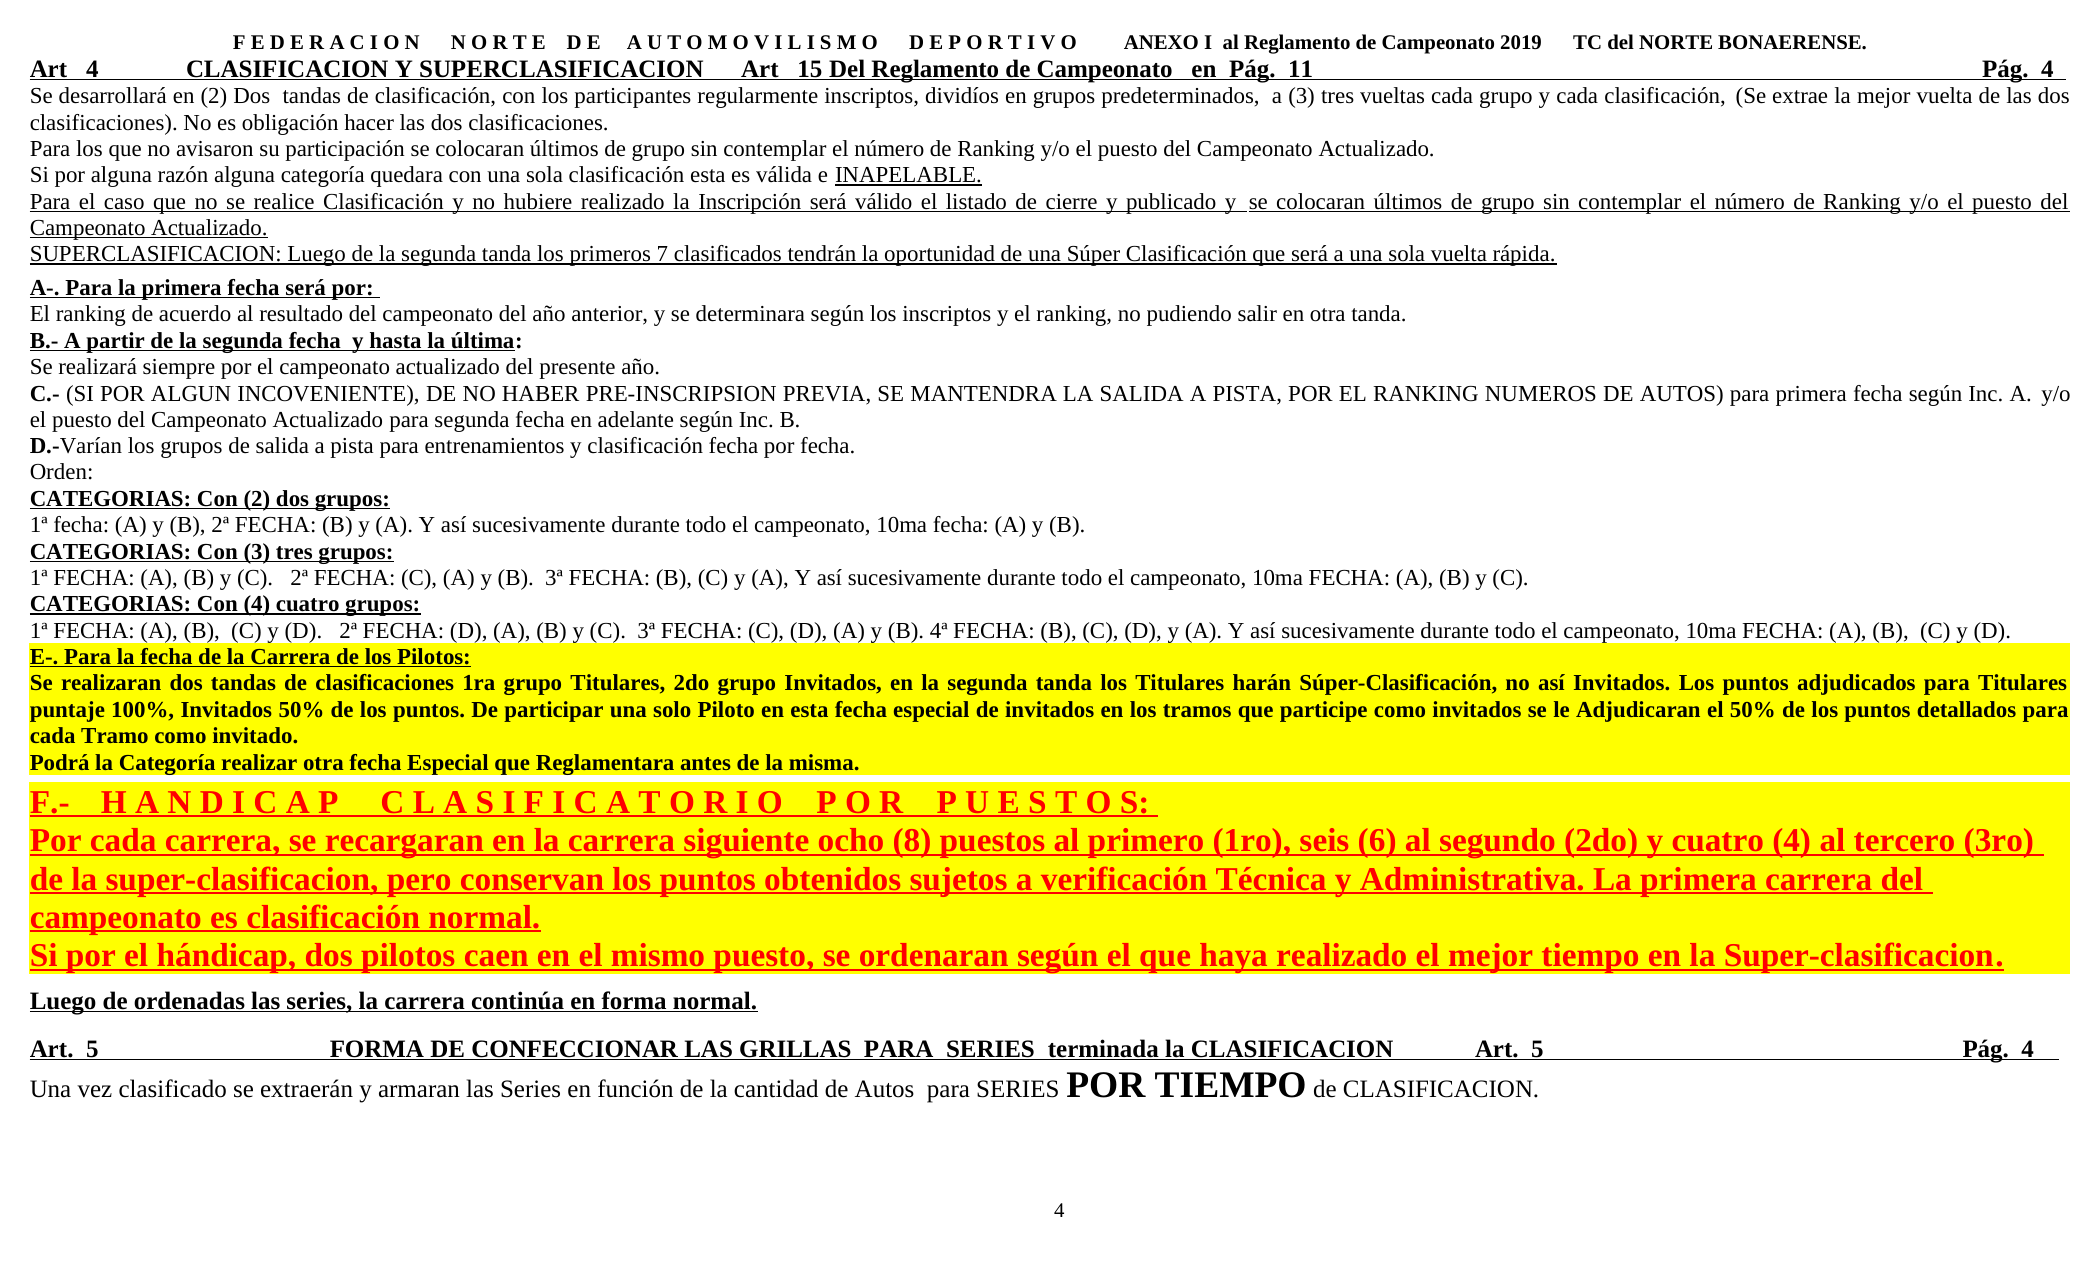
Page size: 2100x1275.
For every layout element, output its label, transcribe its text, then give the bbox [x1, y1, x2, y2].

text E-. Para la fecha de la Carrera de los Pilotos: [29, 643, 2070, 669]
text Podrá la Categoría realizar otra fecha Especial que Reglamentara antes de la misma. [29, 748, 2070, 775]
text Luego de ordenadas las series, la carrera continúa en forma normal. [29, 986, 2070, 1014]
text 1ª FECHA: (A), (B), (C) y (D). 2ª FECHA: (D), (A), (B) y (C). 3ª FECHA: (C), (D), (A) y (B). 4ª FECHA: (B), (C), (D), y (A). Y así sucesivamente durante todo el campeonato, 10ma FECHA: (A), (B), (C) y (D). [29, 617, 2070, 643]
text Si por alguna razón alguna categoría quedara con una sola clasificación esta es válida e INAPELABLE. [29, 161, 2070, 188]
text 1ª fecha: (A) y (B), 2ª FECHA: (B) y (A). Y así sucesivamente durante todo el campeonato, 10ma fecha: (A) y (B). [29, 511, 2070, 538]
text D.-Varían los grupos de salida a pista para entrenamientos y clasificación fecha por fecha. [29, 432, 2070, 459]
text Para el caso que no se realice Clasificación y no hubiere realizado la Inscripción será válido el listado de cierre y publicado y se colocaran últimos de grupo sin contemplar el número de Ranking y/o el puesto del Campeonato Actualizado. [29, 188, 2070, 241]
text Art. 5 FORMA DE CONFECCIONAR LAS GRILLAS PARA SERIES terminada la CLASIFICACION Art. 5 Pág. 4 [29, 1034, 2070, 1062]
text Se realizará siempre por el campeonato actualizado del presente año. [29, 353, 2070, 379]
text F.- H A N D I C A P C L A S I F I C A T O R I O P O R P U E S T O S: Por cada carrera, se recargaran en la carrera siguiente ocho (8) puestos al primero (1ro), seis (6) al segundo (2do) y cuatro (4) al tercero (3ro) de la super-clasificacion, pero conservan los puntos obtenidos sujetos a verificación Técnica y Administrativa. La primera carrera del campeonato es clasificación normal. [29, 782, 2070, 936]
text Si por el hándicap, dos pilotos caen en el mismo puesto, se ordenaran según el que haya realizado el mejor tiempo en la Super-clasificacion. [29, 936, 2070, 974]
text C.- (SI POR ALGUN INCOVENIENTE), DE NO HABER PRE-INSCRIPSION PREVIA, SE MANTENDRA LA SALIDA A PISTA, POR EL RANKING NUMEROS DE AUTOS) para primera fecha según Inc. A. y/o el puesto del Campeonato Actualizado para segunda fecha en adelante según Inc. B. [29, 379, 2070, 432]
text 1ª FECHA: (A), (B) y (C). 2ª FECHA: (C), (A) y (B). 3ª FECHA: (B), (C) y (A), Y así sucesivamente durante todo el campeonato, 10ma FECHA: (A), (B) y (C). [29, 564, 2070, 590]
text Se desarrollará en (2) Dos tandas de clasificación, con los participantes regularmente inscriptos, dividíos en grupos predeterminados, a (3) tres vueltas cada grupo y cada clasificación, (Se extrae la mejor vuelta de las dos clasificaciones). No es obligación hacer las dos clasificaciones. [29, 82, 2070, 135]
text Para los que no avisaron su participación se colocaran últimos de grupo sin contemplar el número de Ranking y/o el puesto del Campeonato Actualizado. [29, 135, 2070, 161]
text B.- A partir de la segunda fecha y hasta la última: [29, 327, 2070, 353]
text El ranking de acuerdo al resultado del campeonato del año anterior, y se determinara según los inscriptos y el ranking, no pudiendo salir en otra tanda. [29, 301, 2070, 327]
text CATEGORIAS: Con (3) tres grupos: [29, 538, 2070, 564]
text Una vez clasificado se extraerán y armaran las Series en función de la cantidad de Autos para SERIES POR TIEMPO de CLASIFICACION. [29, 1062, 2070, 1106]
text Se realizaran dos tandas de clasificaciones 1ra grupo Titulares, 2do grupo Invitados, en la segunda tanda los Titulares harán Súper-Clasificación, no así Invitados. Los puntos adjudicados para Titulares puntaje 100%, Invitados 50% de los puntos. De participar una solo Piloto en esta fecha especial de invitados en los tramos que participe como invitados se le Adjudicaran el 50% de los puntos detallados para cada Tramo como invitado. [29, 669, 2070, 748]
text CATEGORIAS: Con (4) cuatro grupos: [29, 590, 2070, 617]
text CATEGORIAS: Con (2) dos grupos: [29, 485, 2070, 511]
text Art 4 CLASIFICACION Y SUPERCLASIFICACION Art 15 Del Reglamento de Campeonato en Pág. 11 Pág. 4 [29, 54, 2070, 82]
text A-. Para la primera fecha será por: [29, 274, 2070, 301]
text SUPERCLASIFICACION: Luego de la segunda tanda los primeros 7 clasificados tendrán la oportunidad de una Súper Clasificación que será a una sola vuelta rápida. [29, 241, 2070, 267]
text Orden: [29, 459, 2070, 485]
